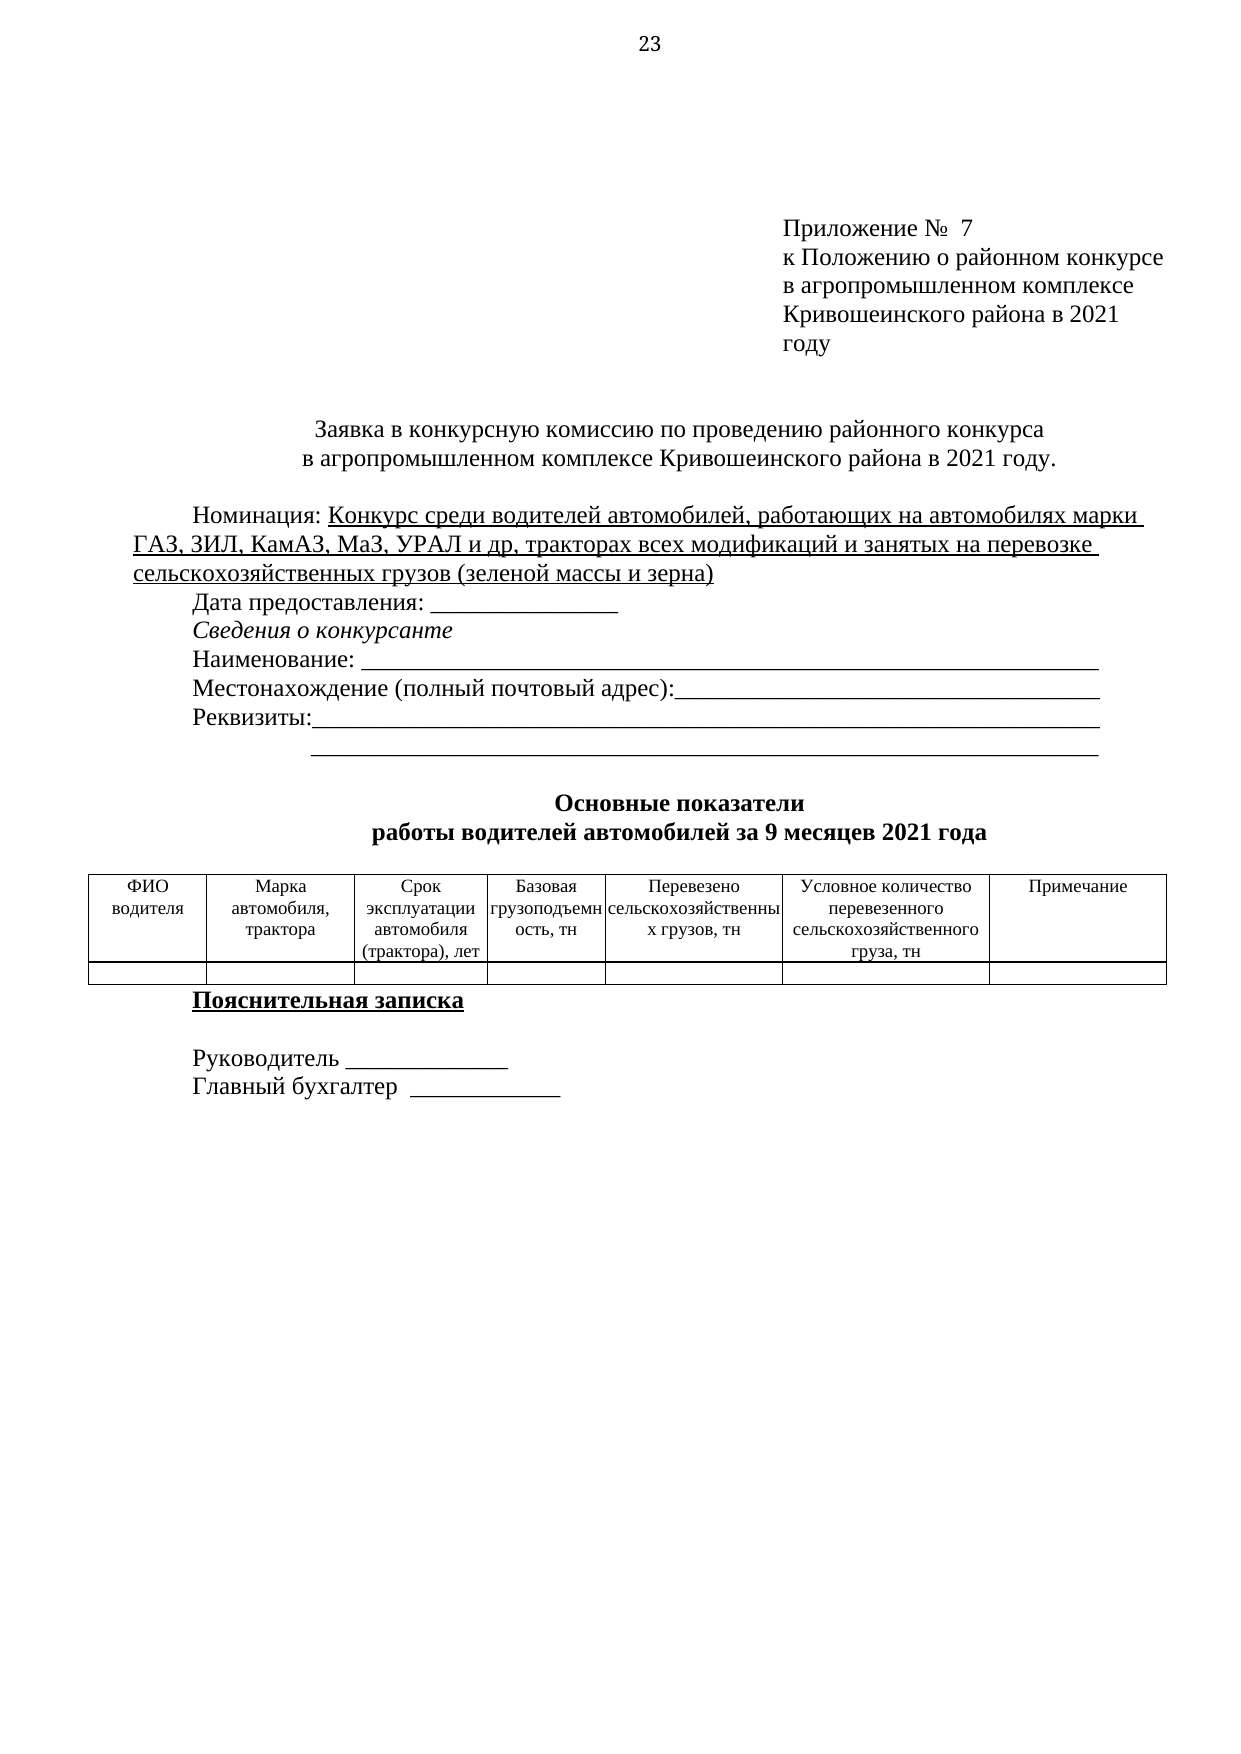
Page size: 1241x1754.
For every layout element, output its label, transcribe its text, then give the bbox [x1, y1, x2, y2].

table_cell [990, 963, 1166, 984]
text к Положению о районном конкурсе [783, 242, 1167, 270]
text в агропромышленном комплексе Кривошеинского района в 2021 году. [133, 443, 1167, 472]
text работы водителей автомобилей за 9 месяцев 2021 года [133, 817, 1167, 845]
table_header Марка автомобиля, трактора [207, 875, 354, 961]
table_cell [606, 963, 782, 984]
text Реквизиты:_______________________________________________________________ [133, 702, 1167, 730]
text Главный бухгалтер ____________ [133, 1071, 1167, 1100]
text Основные показатели [133, 788, 1167, 817]
table_header Примечание [990, 875, 1166, 961]
text Руководитель _____________ [133, 1043, 1167, 1071]
text Кривошеинского района в 2021 году [783, 299, 1167, 357]
table_header Перевезено сельскохозяйственных грузов, тн [606, 875, 782, 961]
table_cell [488, 963, 605, 984]
text Номинация: Конкурс среди водителей автомобилей, работающих на автомобилях марки ГАЗ, ЗИЛ, КамАЗ, МаЗ, УРАЛ и др, тракторах всех модификаций и занятых на перевозке сельскохозяйственных грузов (зеленой массы и зерна) [133, 500, 1167, 587]
text Дата предоставления: _______________ [133, 587, 1167, 615]
table_header Срок эксплуатации автомобиля (трактора), лет [355, 875, 487, 961]
table_header ФИО водителя [89, 875, 206, 961]
text в агропромышленном комплексе [783, 270, 1167, 299]
table_cell [89, 963, 206, 984]
table_header Базовая грузоподъемность, тн [488, 875, 605, 961]
table_header Условное количество перевезенного сельскохозяйственного груза, тн [783, 875, 989, 961]
table_cell [783, 963, 989, 984]
text Местонахождение (полный почтовый адрес):__________________________________ [133, 673, 1167, 702]
text Наименование: ___________________________________________________________ [133, 644, 1167, 673]
text _______________________________________________________________ [133, 730, 1167, 759]
text Сведения о конкурсанте [133, 615, 1167, 644]
table_cell [207, 963, 354, 984]
text Приложение № 7 [783, 213, 1167, 242]
table_cell [355, 963, 487, 984]
text Заявка в конкурсную комиссию по проведению районного конкурса [133, 414, 1167, 443]
text Пояснительная записка [133, 985, 1167, 1014]
